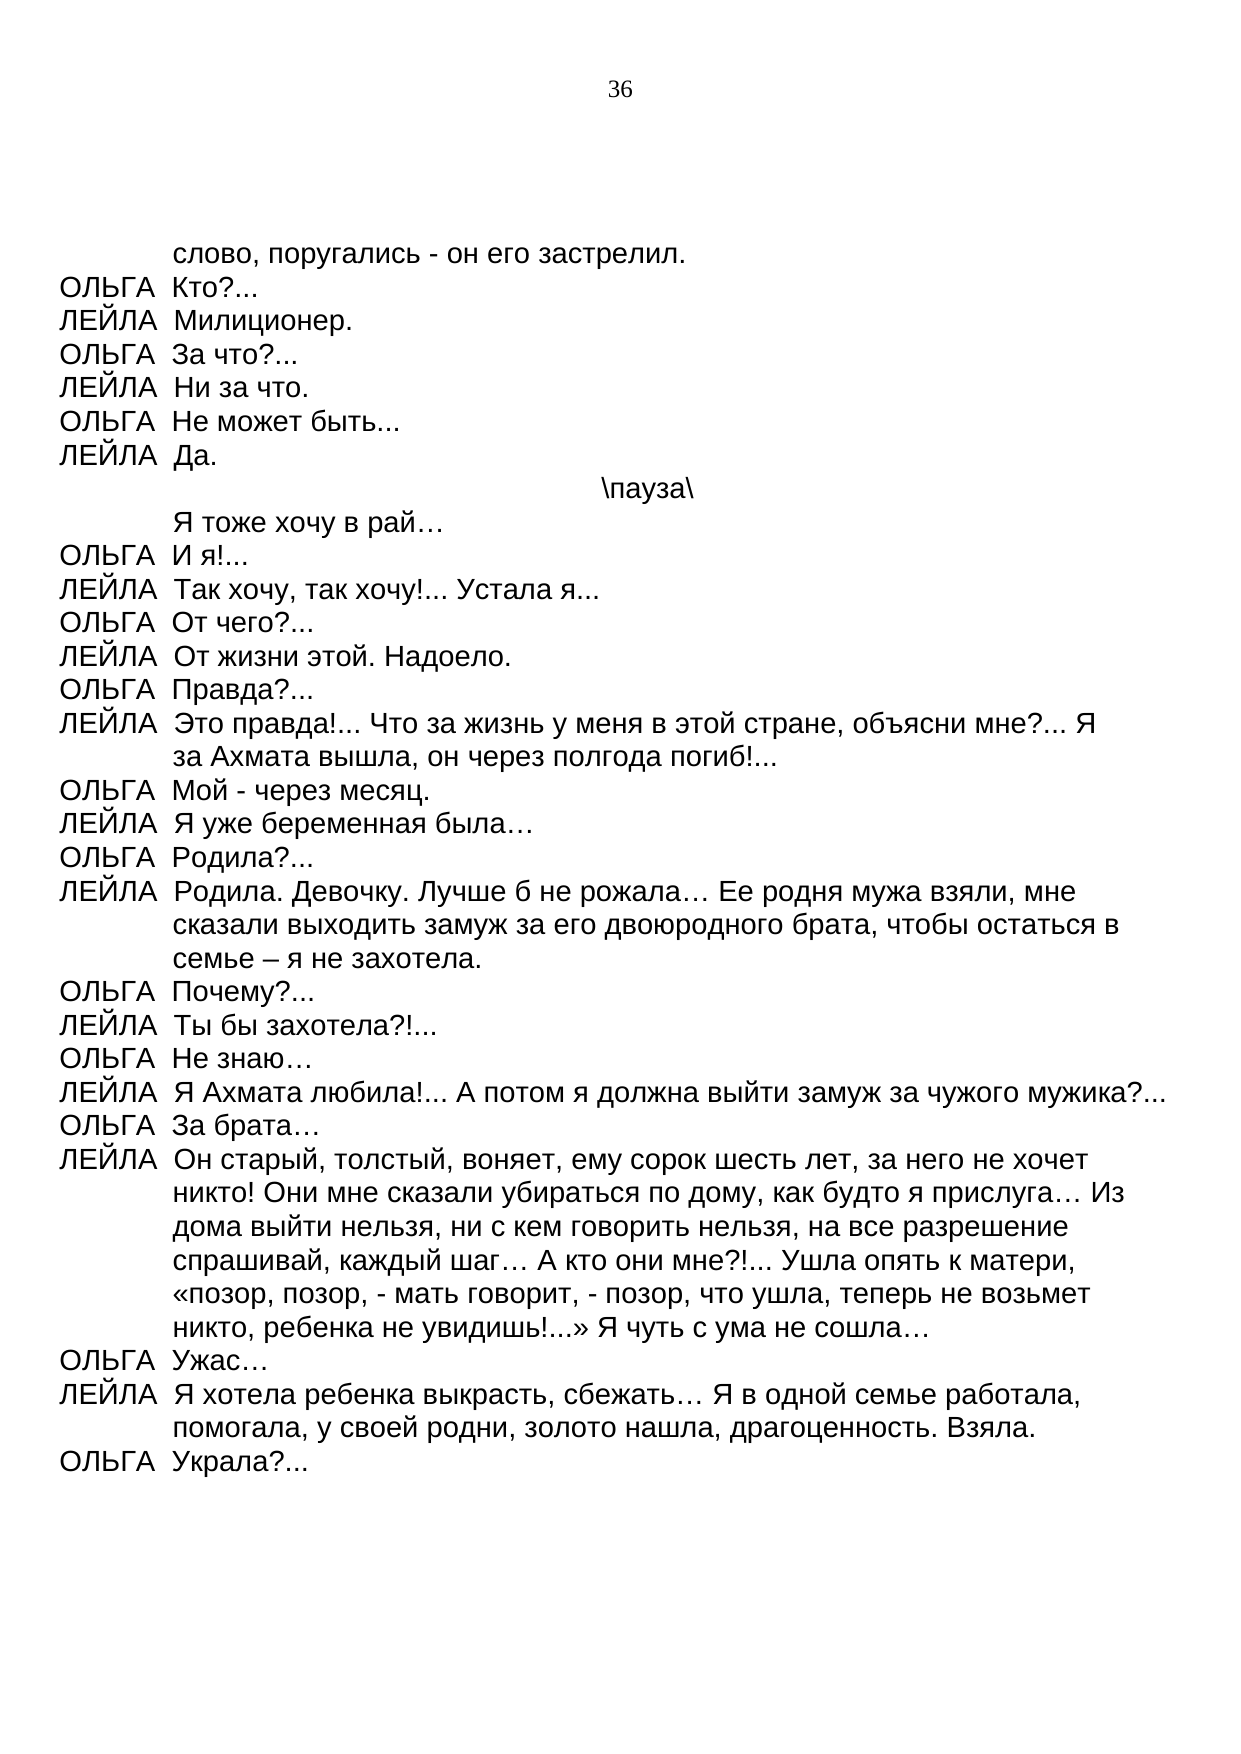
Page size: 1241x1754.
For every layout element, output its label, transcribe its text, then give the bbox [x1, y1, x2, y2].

text ЛЕЙЛА Я уже беременная была… [59, 806, 1181, 840]
text слово, поругались - он его застрелил. [59, 236, 1181, 270]
text ОЛЬГА Ужас… [59, 1343, 1181, 1377]
text ОЛЬГА Украла?... [59, 1444, 1181, 1477]
text дома выйти нельзя, ни с кем говорить нельзя, на все разрешение [59, 1209, 1181, 1242]
text ОЛЬГА Не может быть... [59, 404, 1181, 437]
text помогала, у своей родни, золото нашла, драгоценность. Взяла. [59, 1410, 1181, 1444]
text ОЛЬГА Не знаю… [59, 1041, 1181, 1075]
text ЛЕЙЛА Милиционер. [59, 303, 1181, 337]
text ОЛЬГА За брата… [59, 1108, 1181, 1142]
text \пауза\ [59, 471, 1181, 504]
text ОЛЬГА За что?... [59, 337, 1181, 370]
text ЛЕЙЛА Он старый, толстый, воняет, ему сорок шесть лет, за него не хочет [59, 1142, 1181, 1175]
text никто! Они мне сказали убираться по дому, как будто я прислуга… Из [59, 1175, 1181, 1209]
text ЛЕЙЛА Ты бы захотела?!... [59, 1008, 1181, 1041]
text сказали выходить замуж за его двоюродного брата, чтобы остаться в [59, 907, 1181, 941]
text ЛЕЙЛА Так хочу, так хочу!... Устала я... [59, 572, 1181, 605]
text ОЛЬГА Мой - через месяц. [59, 773, 1181, 806]
text никто, ребенка не увидишь!...» Я чуть с ума не сошла… [59, 1309, 1181, 1343]
text семье – я не захотела. [59, 941, 1181, 974]
text ЛЕЙЛА Родила. Девочку. Лучше б не рожала… Ее родня мужа взяли, мне [59, 873, 1181, 907]
text спрашивай, каждый шаг… А кто они мне?!... Ушла опять к матери, [59, 1242, 1181, 1276]
text ЛЕЙЛА Да. [59, 437, 1181, 471]
text ОЛЬГА Родила?... [59, 840, 1181, 873]
text ОЛЬГА И я!... [59, 538, 1181, 572]
text ЛЕЙЛА Я Ахмата любила!... А потом я должна выйти замуж за чужого мужика?... [59, 1075, 1181, 1108]
text ЛЕЙЛА От жизни этой. Надоело. [59, 639, 1181, 672]
text «позор, позор, - мать говорит, - позор, что ушла, теперь не возьмет [59, 1276, 1181, 1309]
text ОЛЬГА От чего?... [59, 605, 1181, 639]
text ЛЕЙЛА Ни за что. [59, 370, 1181, 404]
text ОЛЬГА Кто?... [59, 270, 1181, 303]
text за Ахмата вышла, он через полгода погиб!... [59, 739, 1181, 773]
text Я тоже хочу в рай… [59, 504, 1181, 538]
text ОЛЬГА Почему?... [59, 974, 1181, 1008]
text ЛЕЙЛА Это правда!... Что за жизнь у меня в этой стране, объясни мне?... Я [59, 706, 1181, 739]
text ЛЕЙЛА Я хотела ребенка выкрасть, сбежать… Я в одной семье работала, [59, 1377, 1181, 1410]
text ОЛЬГА Правда?... [59, 672, 1181, 706]
